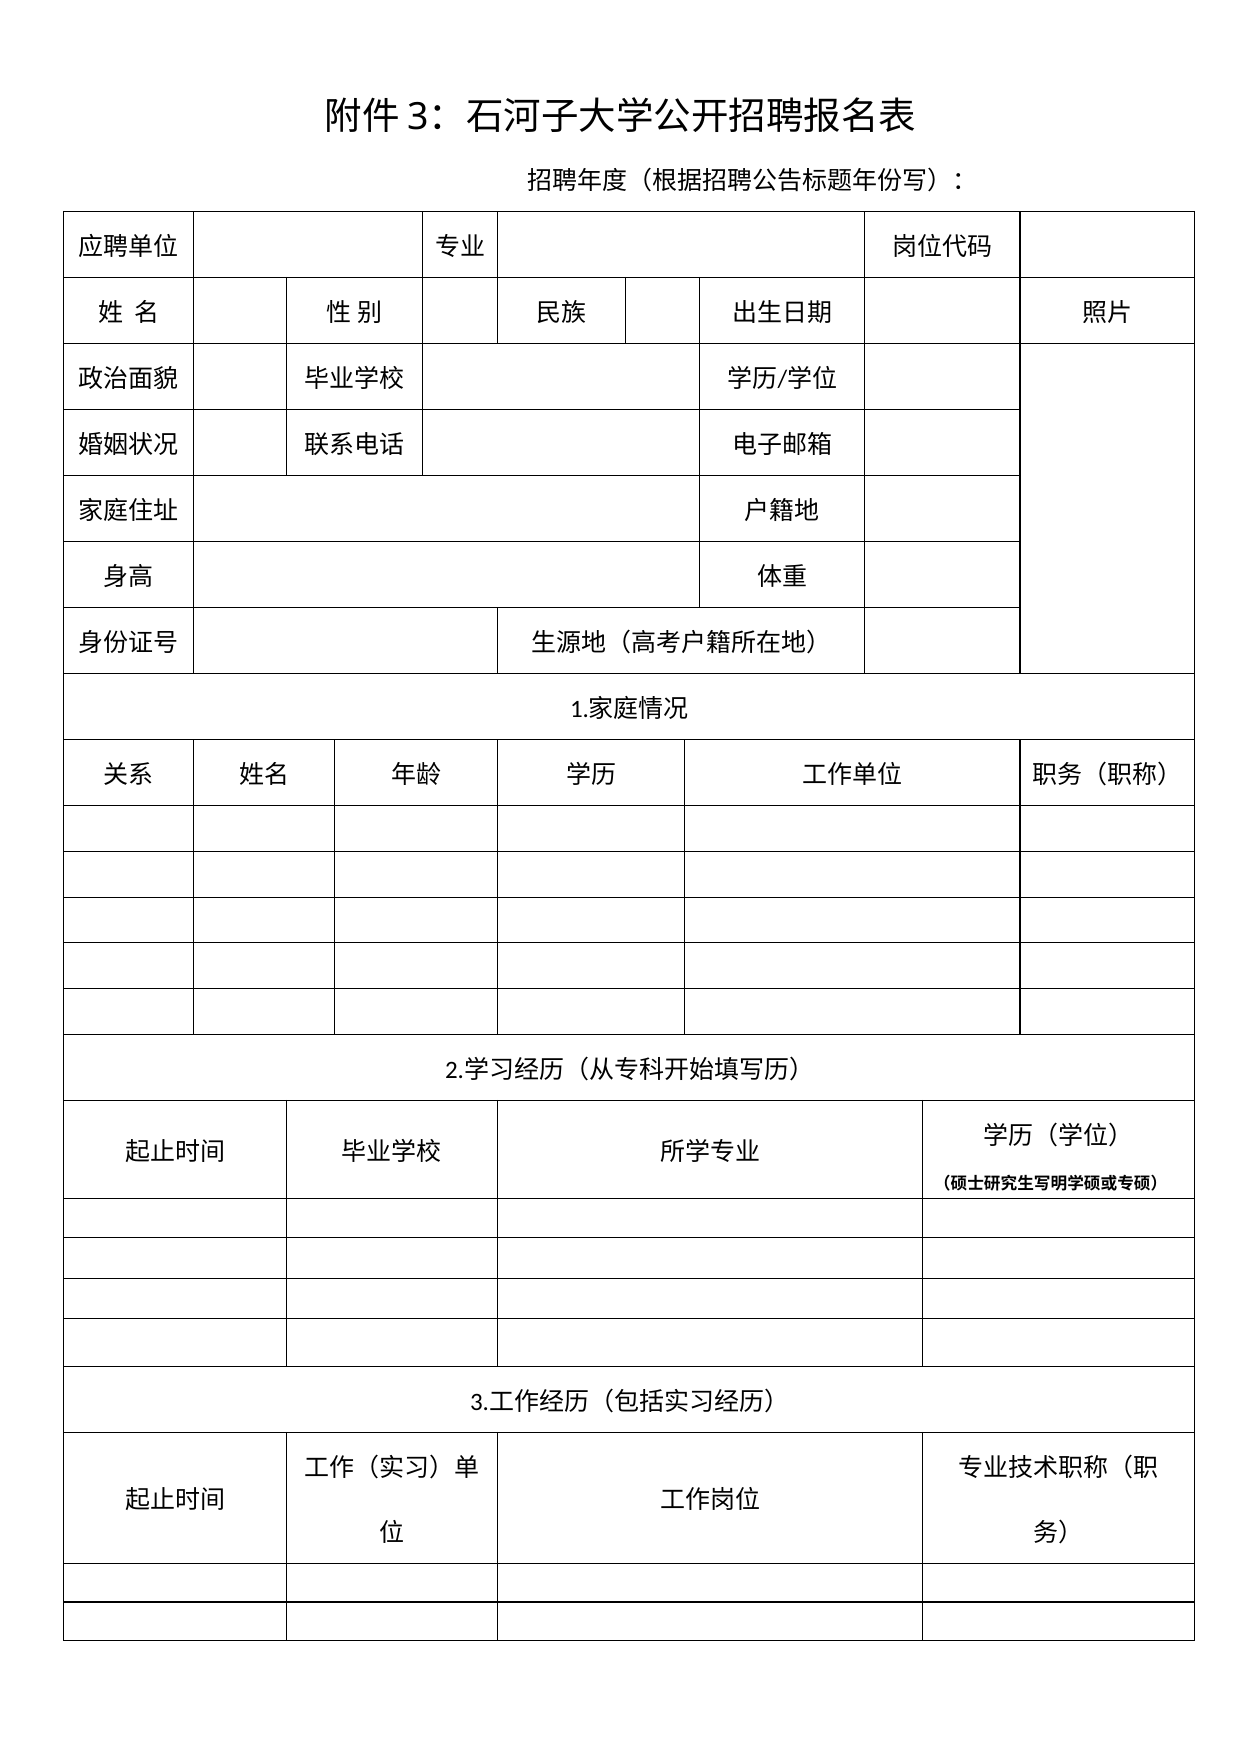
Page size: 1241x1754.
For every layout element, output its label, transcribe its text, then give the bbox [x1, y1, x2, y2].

table_cell 政治面貌 [64, 344, 193, 409]
table_cell [64, 806, 193, 851]
table_cell [335, 852, 497, 897]
table_cell [865, 542, 1019, 607]
table_cell [1021, 806, 1194, 851]
table_cell 民族 [498, 278, 625, 343]
table_cell [64, 1199, 286, 1237]
table_cell 工作岗位 [498, 1433, 922, 1563]
table_cell 3.工作经历（包括实习经历） [64, 1367, 1194, 1432]
table_cell 电子邮箱 [700, 410, 864, 475]
table_cell [923, 1319, 1194, 1366]
table_header 应聘单位 [64, 212, 193, 277]
table_cell 1.家庭情况 [64, 674, 1194, 739]
table_cell [626, 278, 699, 343]
text 附件3：石河子大学公开招聘报名表 [75, 81, 1165, 146]
table_cell 户籍地 [700, 476, 864, 541]
table_cell [335, 943, 497, 988]
table_cell 所学专业 [498, 1101, 922, 1198]
table_cell [498, 852, 684, 897]
table_cell [498, 1603, 922, 1639]
table_cell [1021, 344, 1194, 673]
table_cell [865, 608, 1019, 673]
table_header 岗位代码 [865, 212, 1019, 277]
table_cell [64, 1238, 286, 1278]
table_cell 职务（职称） [1021, 740, 1194, 805]
table_cell 学历（学位） （硕士研究生写明学硕或专硕） [923, 1101, 1194, 1198]
table_cell [1021, 943, 1194, 988]
table_cell [685, 898, 1019, 942]
table_cell [423, 344, 699, 409]
table_cell [923, 1199, 1194, 1237]
table_cell [194, 344, 286, 409]
table_cell [287, 1279, 497, 1318]
table_cell [498, 898, 684, 942]
table_cell [64, 898, 193, 942]
table_cell 照片 [1021, 278, 1194, 343]
table_cell 出生日期 [700, 278, 864, 343]
table_cell [335, 806, 497, 851]
table_cell 起止时间 [64, 1433, 286, 1563]
table_header [1021, 212, 1194, 277]
table_cell [64, 943, 193, 988]
table_cell [194, 898, 334, 942]
table_cell [685, 852, 1019, 897]
table_cell 工作（实习）单位 [287, 1433, 497, 1563]
table_cell [498, 1199, 922, 1237]
table_cell [64, 852, 193, 897]
table_cell [64, 1279, 286, 1318]
table_cell [498, 1238, 922, 1278]
table_cell 联系电话 [287, 410, 422, 475]
table_cell 性 别 [287, 278, 422, 343]
table_cell [865, 278, 1019, 343]
table_cell [498, 943, 684, 988]
table_cell [865, 476, 1019, 541]
table_cell 姓 名 [64, 278, 193, 343]
table_cell [287, 1564, 497, 1601]
table_cell [64, 989, 193, 1034]
table_cell [923, 1238, 1194, 1278]
table_cell [335, 989, 497, 1034]
table_cell [64, 1603, 286, 1639]
table_cell [685, 806, 1019, 851]
table_cell [194, 806, 334, 851]
table_cell [194, 278, 286, 343]
table_cell [685, 989, 1019, 1034]
table_cell 毕业学校 [287, 1101, 497, 1198]
table_cell 学历/学位 [700, 344, 864, 409]
table_cell 家庭住址 [64, 476, 193, 541]
text 招聘年度（根据招聘公告标题年份写）： [75, 146, 1165, 211]
table_cell [923, 1603, 1194, 1639]
table_cell 体重 [700, 542, 864, 607]
table_cell [498, 1279, 922, 1318]
table_header [498, 212, 864, 277]
table_cell 婚姻状况 [64, 410, 193, 475]
table_cell [865, 410, 1019, 475]
table_cell [498, 806, 684, 851]
table_cell 年龄 [335, 740, 497, 805]
table_cell [685, 943, 1019, 988]
table_cell [194, 943, 334, 988]
table_cell 2.学习经历（从专科开始填写历） [64, 1035, 1194, 1100]
table_header 专业 [423, 212, 497, 277]
table_cell [287, 1603, 497, 1639]
table_cell 身高 [64, 542, 193, 607]
table_cell [423, 278, 497, 343]
table_cell 毕业学校 [287, 344, 422, 409]
table_cell [923, 1564, 1194, 1601]
table_header [194, 212, 422, 277]
table_cell 专业技术职称（职务） [923, 1433, 1194, 1563]
table_cell [64, 1564, 286, 1601]
table_cell 姓名 [194, 740, 334, 805]
table_cell [865, 344, 1019, 409]
table_cell [498, 1564, 922, 1601]
table_cell 起止时间 [64, 1101, 286, 1198]
table_cell [923, 1279, 1194, 1318]
table_cell [287, 1319, 497, 1366]
table_cell [64, 1319, 286, 1366]
table_cell [194, 608, 497, 673]
table_cell 关系 [64, 740, 193, 805]
table_cell [194, 989, 334, 1034]
table_cell [194, 410, 286, 475]
table_cell 生源地（高考户籍所在地） [498, 608, 864, 673]
table_cell [194, 542, 699, 607]
table_cell 工作单位 [685, 740, 1019, 805]
table_cell [498, 1319, 922, 1366]
table_cell [498, 989, 684, 1034]
table_cell [1021, 898, 1194, 942]
table_cell [194, 476, 699, 541]
table_cell 身份证号 [64, 608, 193, 673]
table_cell 学历 [498, 740, 684, 805]
table_cell [1021, 852, 1194, 897]
table_cell [287, 1199, 497, 1237]
table_cell [423, 410, 699, 475]
table_cell [1021, 989, 1194, 1034]
table_cell [335, 898, 497, 942]
table_cell [194, 852, 334, 897]
table_cell [287, 1238, 497, 1278]
